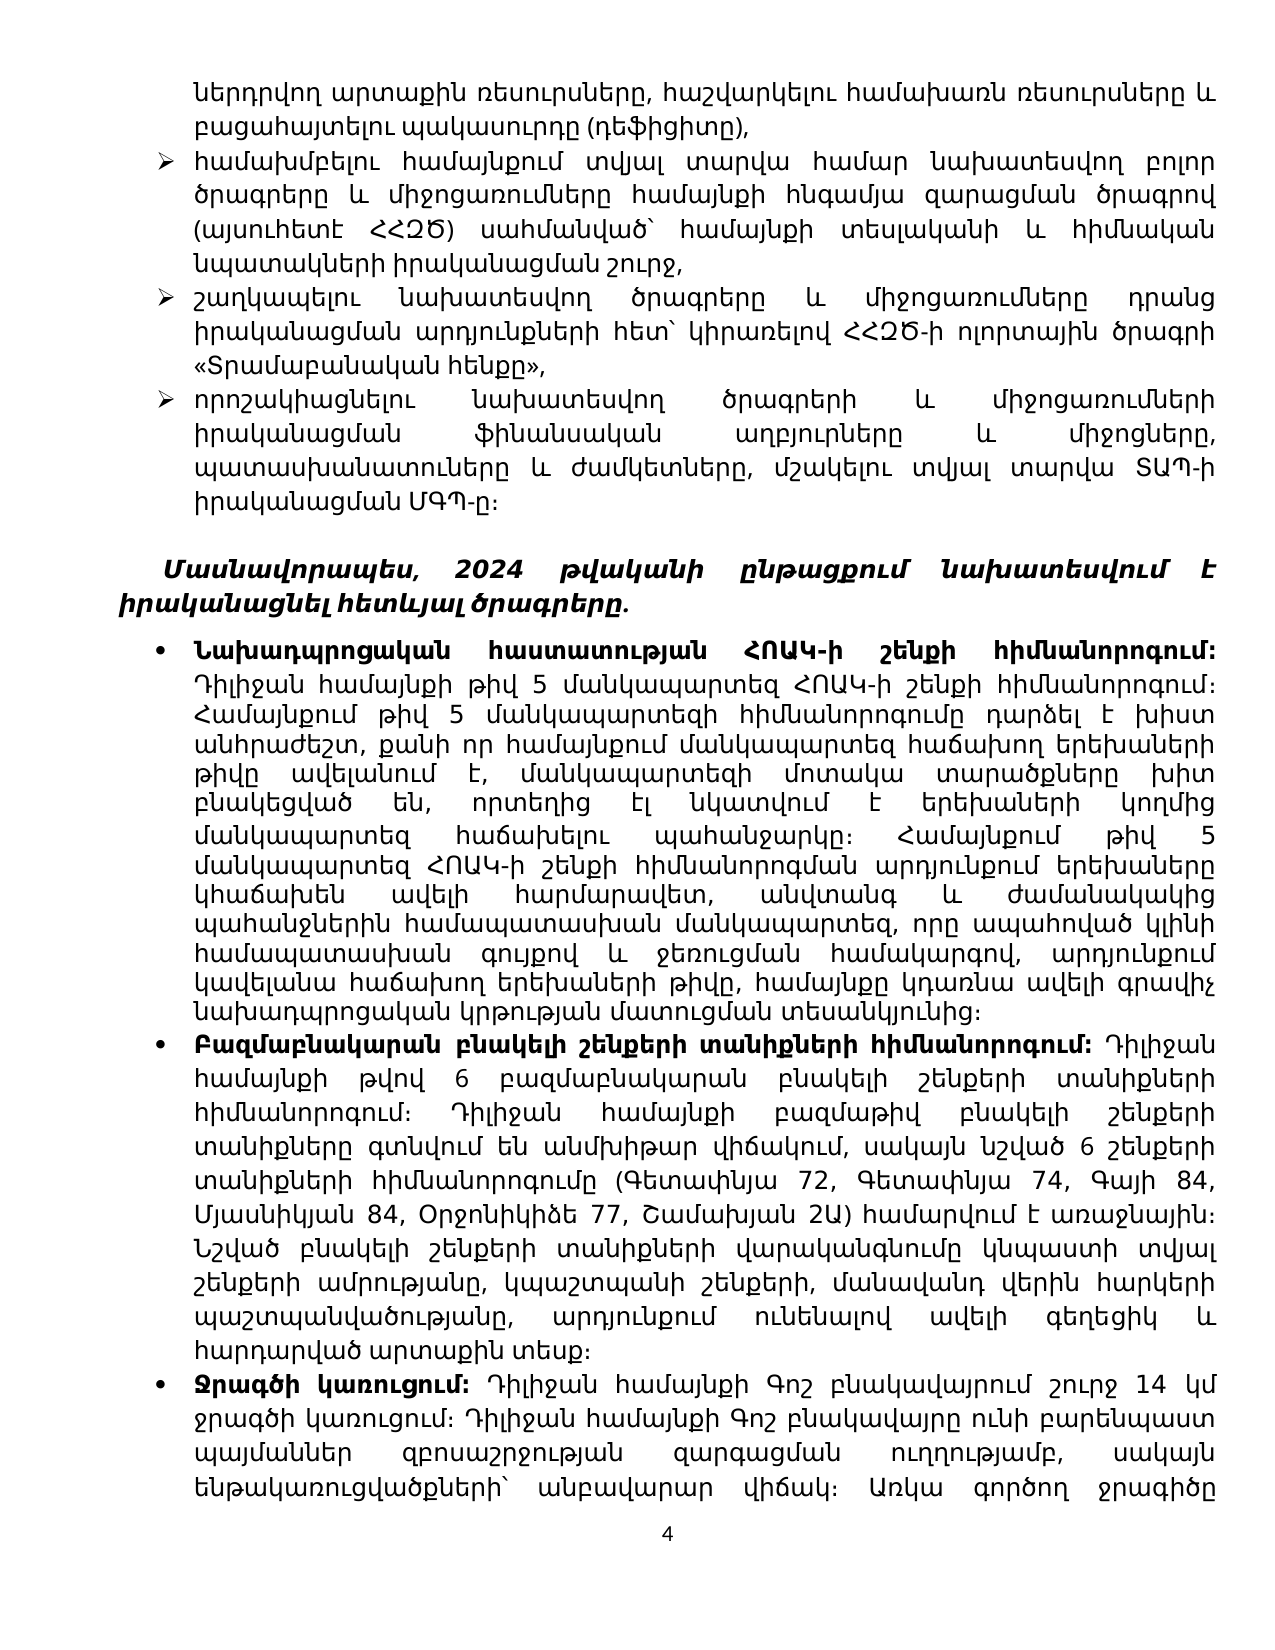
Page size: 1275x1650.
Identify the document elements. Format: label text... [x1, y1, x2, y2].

list Բազմաբնակարան բնակելի շենքերի տանիքների հիմնանորոգում։ Դիլիջան համայնքի թվով 6 բազմաբնակարան բնակելի շենքերի տանիքների հիմնանորոգում։ Դիլիջան համայնքի բազմաթիվ բնակելի շենքերի տանիքները գտնվում են անմխիթար վիճակում, սակայն նշված 6 շենքերի տանիքների հիմնանորոգումը (Գետափնյա 72, Գետափնյա 74, Գայի 84, Մյասնիկյան 84, Օրջոնիկիձե 77, Շամախյան 2Ա) համարվում է առաջնային։ Նշված բնակելի շենքերի տանիքների վարականգնումը կնպաստի տվյալ շենքերի ամրությանը, կպաշտպանի շենքերի, մանավանդ վերին հարկերի պաշտպանվածությանը, արդյունքում ունենալով ավելի գեղեցիկ և հարդարված արտաքին տեսք։ [156, 1026, 1216, 1367]
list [156, 75, 1216, 143]
list Նախադպրոցական հաստատության ՀՈԱԿ-ի շենքի հիմնանորոգում։ Դիլիջան համայնքի թիվ 5 մանկապարտեզ ՀՈԱԿ-ի շենքի հիմնանորոգում։ Համայնքում թիվ 5 մանկապարտեզի հիմնանորոգումը դարձել է խիստ անհրաժեշտ, քանի որ համայնքում մանկապարտեզ հաճախող երեխաների թիվը ավելանում է, մանկապարտեզի մոտակա տարածքները խիտ բնակեցված են, որտեղից էլ նկատվում է երեխաների կողմից մանկապարտեզ հաճախելու պահանջարկը։ Համայնքում թիվ 5 մանկապարտեզ ՀՈԱԿ-ի շենքի հիմնանորոգման արդյունքում երեխաները կհաճախեն ավելի հարմարավետ, անվտանգ և ժամանակակից պահանջներին համապատասխան մանկապարտեզ, որը ապահոված կլինի համապատասխան գույքով և ջեռուցման համակարգով, արդյունքում կավելանա հաճախող երեխաների թիվը, համայնքը կդառնա ավելի գրավիչ նախադպրոցական կրթության մատուցման տեսանկյունից։ [156, 632, 1216, 1026]
text Մասնավորապես, 2024 թվականի ընթացքում նախատեսվում է իրականացնել հետևյալ ծրագրերը. [118, 552, 1216, 620]
list շաղկապելու նախատեսվող ծրագրերը և միջոցառումները դրանց իրականացման արդյունքների հետ՝ կիրառելով ՀՀԶԾ-ի ոլորտային ծրագրի «Տրամաբանական հենքը», [156, 279, 1216, 382]
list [156, 1367, 1216, 1503]
list որոշակիացնելու նախատեսվող ծրագրերի և միջոցառումների իրականացման ֆինանսական աղբյուրները և միջոցները, պատասխանատուները և ժամկետները, մշակելու տվյալ տարվա ՏԱՊ-ի իրականացման ՄԳՊ-ը։ [156, 382, 1216, 518]
list համախմբելու համայնքում տվյալ տարվա համար նախատեսվող բոլոր ծրագրերը և միջոցառումները համայնքի հնգամյա զարացման ծրագրով (այսուհետէ ՀՀԶԾ) սահմանված՝ համայնքի տեսլականի և հիմնական նպատակների իրականացման շուրջ, [156, 143, 1216, 279]
